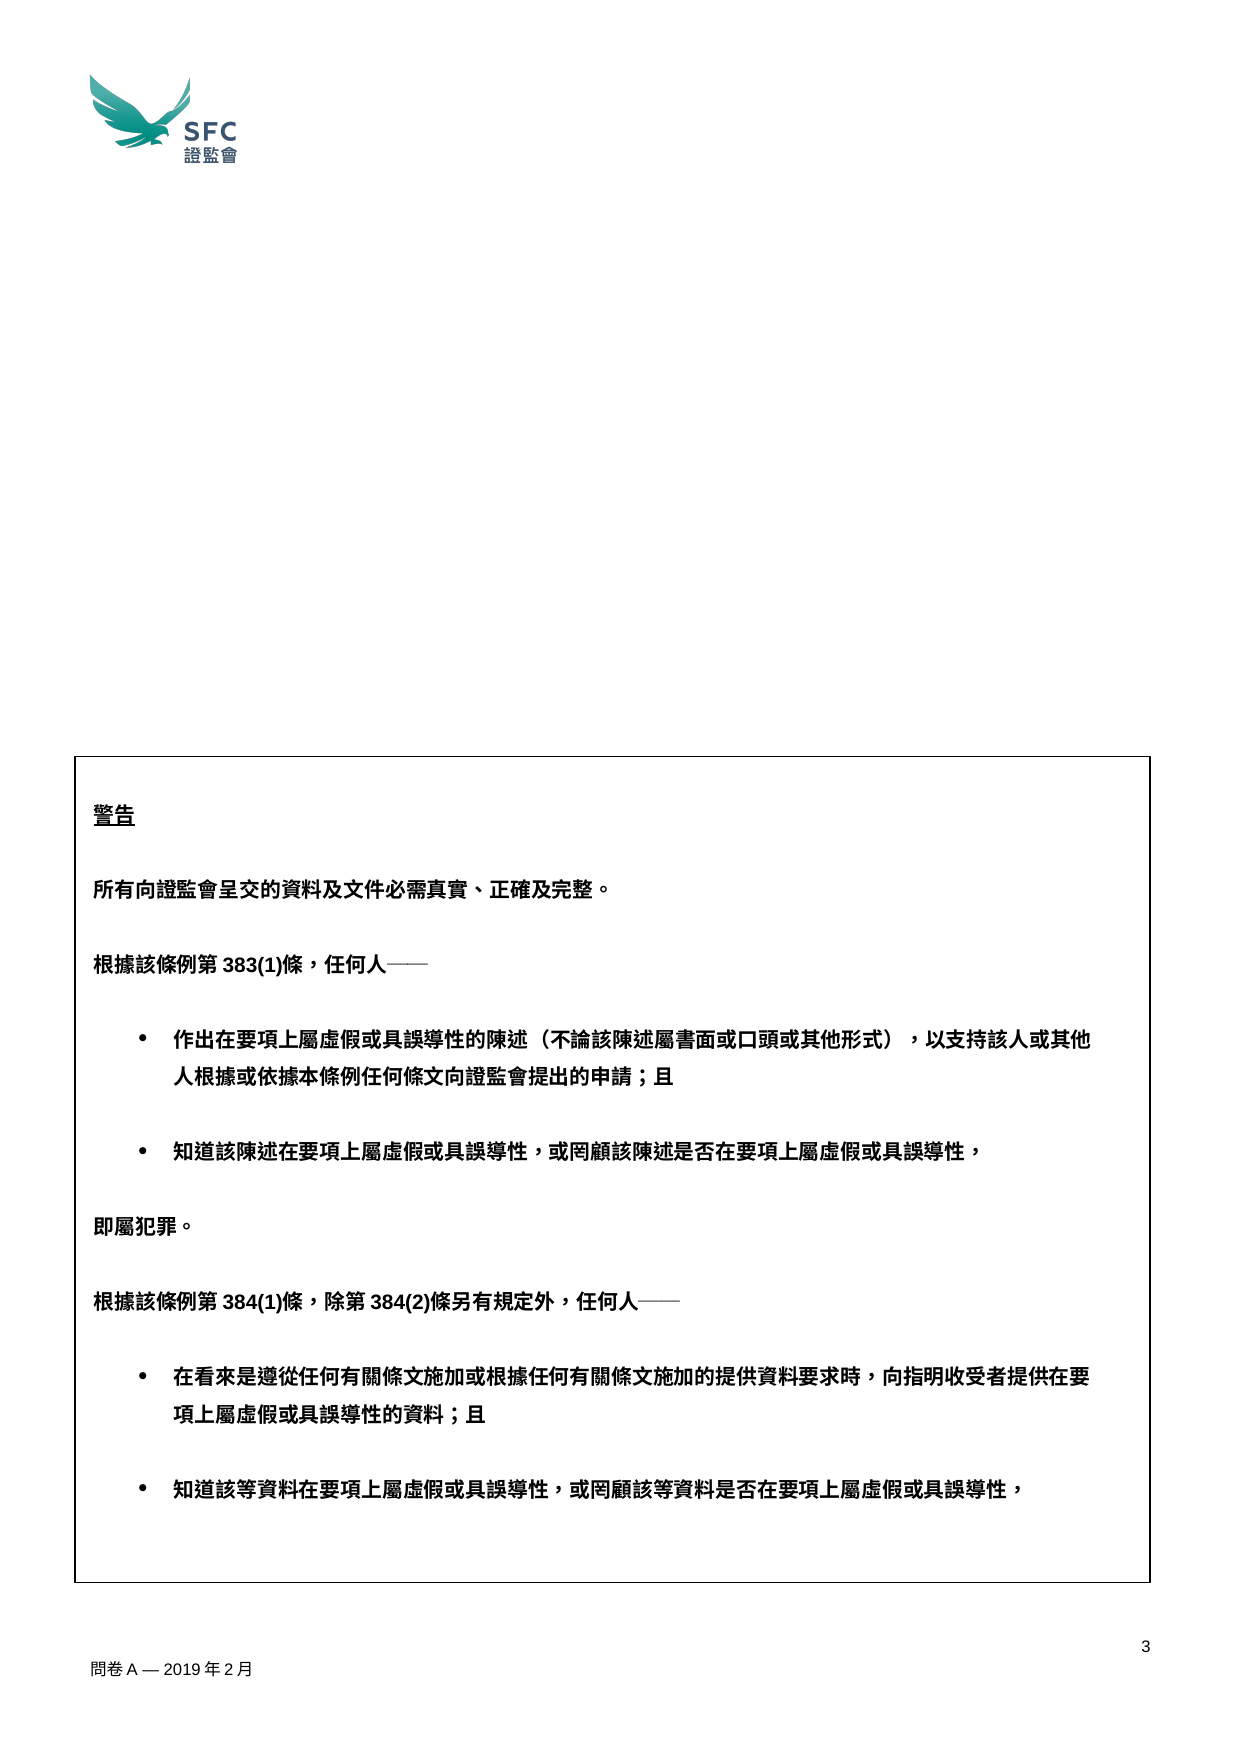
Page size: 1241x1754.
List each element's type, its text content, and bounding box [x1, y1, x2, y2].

picture [89, 73, 237, 163]
